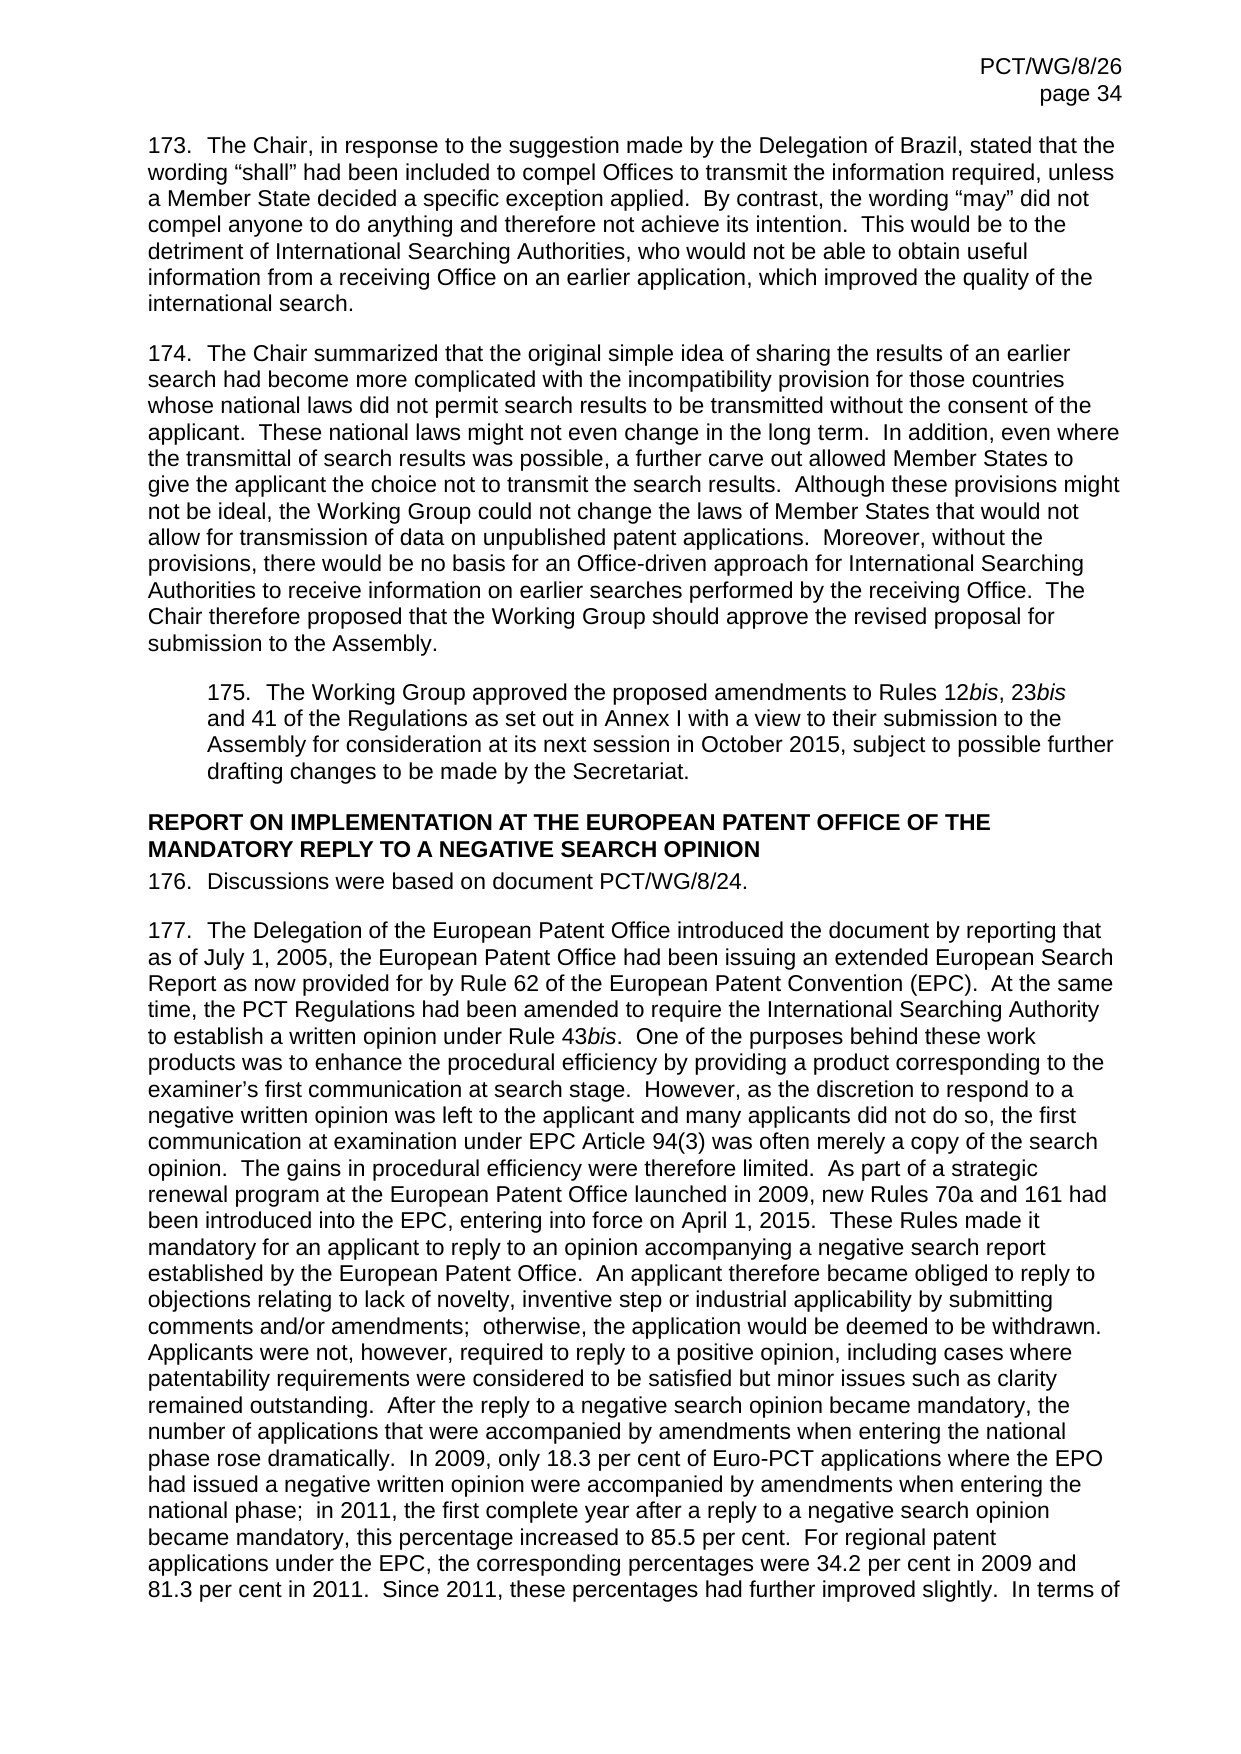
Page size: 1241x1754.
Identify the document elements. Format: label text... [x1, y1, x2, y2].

subtitle Report on Implementation at the European Patent Office of the Mandatory Reply to a Negative Search Opinion [148, 809, 1122, 862]
text The Working Group approved the proposed amendments to Rules 12bis, 23bis and 41 of the Regulations as set out in Annex I with a view to their submission to the Assembly for consideration at its next session in October 2015, subject to possible further drafting changes to be made by the Secretariat. [207, 679, 1122, 784]
text The Chair, in response to the suggestion made by the Delegation of Brazil, stated that the wording “shall” had been included to compel Offices to transmit the information required, unless a Member State decided a specific exception applied. By contrast, the wording “may” did not compel anyone to do anything and therefore not achieve its intention. This would be to the detriment of International Searching Authorities, who would not be able to obtain useful information from a receiving Office on an earlier application, which improved the quality of the international search. [148, 132, 1122, 317]
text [148, 917, 1122, 1603]
text The Chair summarized that the original simple idea of sharing the results of an earlier search had become more complicated with the incompatibility provision for those countries whose national laws did not permit search results to be transmitted without the consent of the applicant. These national laws might not even change in the long term. In addition, even where the transmittal of search results was possible, a further carve out allowed Member States to give the applicant the choice not to transmit the search results. Although these provisions might not be ideal, the Working Group could not change the laws of Member States that would not allow for transmission of data on unpublished patent applications. Moreover, without the provisions, there would be no basis for an Office-driven approach for International Searching Authorities to receive information on earlier searches performed by the receiving Office. The Chair therefore proposed that the Working Group should approve the revised proposal for submission to the Assembly. [148, 339, 1122, 656]
text Discussions were based on document PCT/WG/8/24. [148, 868, 1122, 894]
